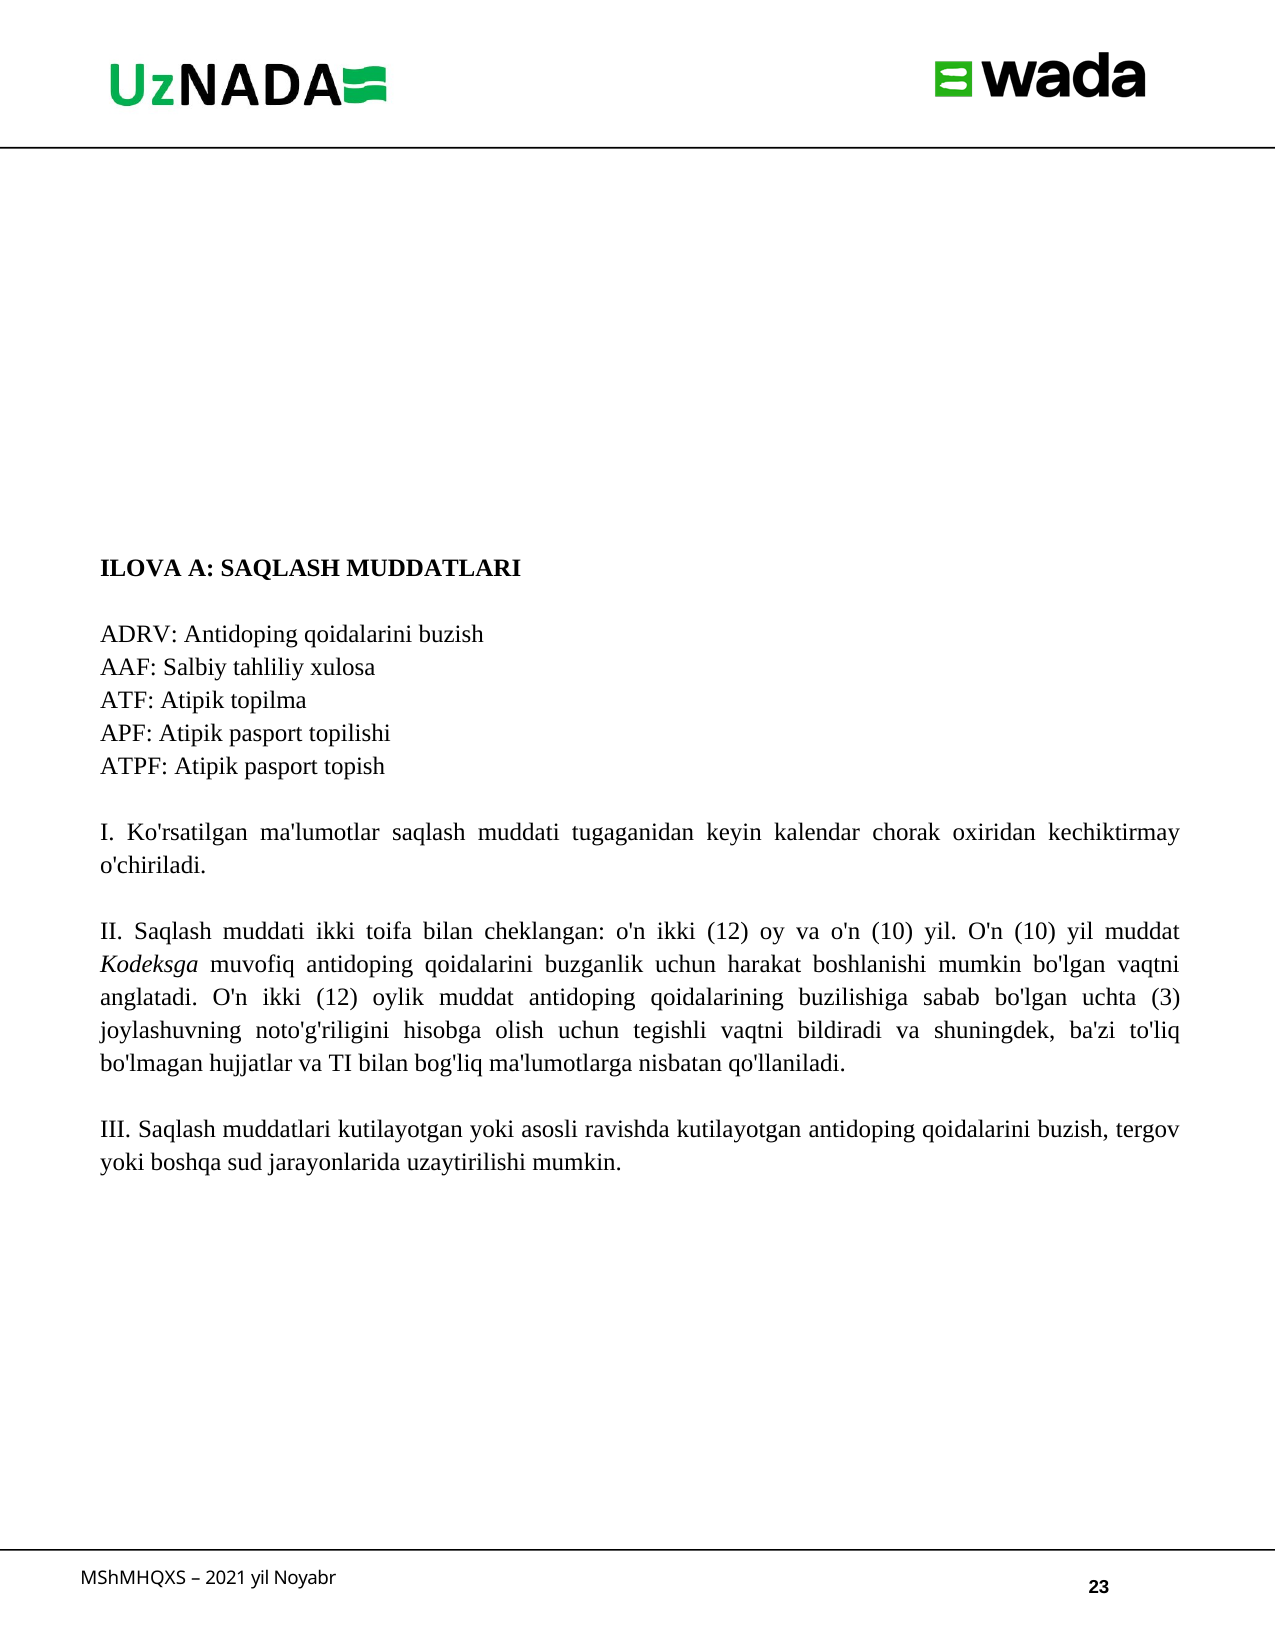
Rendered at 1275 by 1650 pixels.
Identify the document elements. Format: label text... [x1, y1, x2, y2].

text ADRV: Antidoping qoidalarini buzish [70, 619, 1181, 648]
picture [99, 54, 398, 118]
text ATF: Atipik topilma [70, 685, 1181, 714]
picture [898, 26, 1182, 131]
text APF: Atipik pasport topilishi [70, 718, 1181, 747]
text I. Ko'rsatilgan ma'lumotlar saqlash muddati tugaganidan keyin kalendar chorak oxiridan kechiktirmay o'chiriladi. [100, 817, 1181, 879]
text II. Saqlash muddati ikki toifa bilan cheklangan: o'n ikki (12) oy va o'n (10) yil. O'n (10) yil muddat Kodeksga muvofiq antidoping qoidalarini buzganlik uchun harakat boshlanishi mumkin bo'lgan vaqtni anglatadi. O'n ikki (12) oylik muddat antidoping qoidalarining buzilishiga sabab bo'lgan uchta (3) joylashuvning noto'g'riligini hisobga olish uchun tegishli vaqtni bildiradi va shuningdek, ba'zi to'liq bo'lmagan hujjatlar va TI bilan bog'liq ma'lumotlarga nisbatan qo'llaniladi. [100, 916, 1181, 1077]
text III. Saqlash muddatlari kutilayotgan yoki asosli ravishda kutilayotgan antidoping qoidalarini buzish, tergov yoki boshqa sud jarayonlarida uzaytirilishi mumkin. [100, 1114, 1181, 1176]
text ILOVA A: SAQLASH MUDDATLARI [70, 553, 1181, 582]
text AAF: Salbiy tahliliy xulosa [70, 652, 1181, 681]
text ATPF: Atipik pasport topish [70, 751, 1181, 780]
